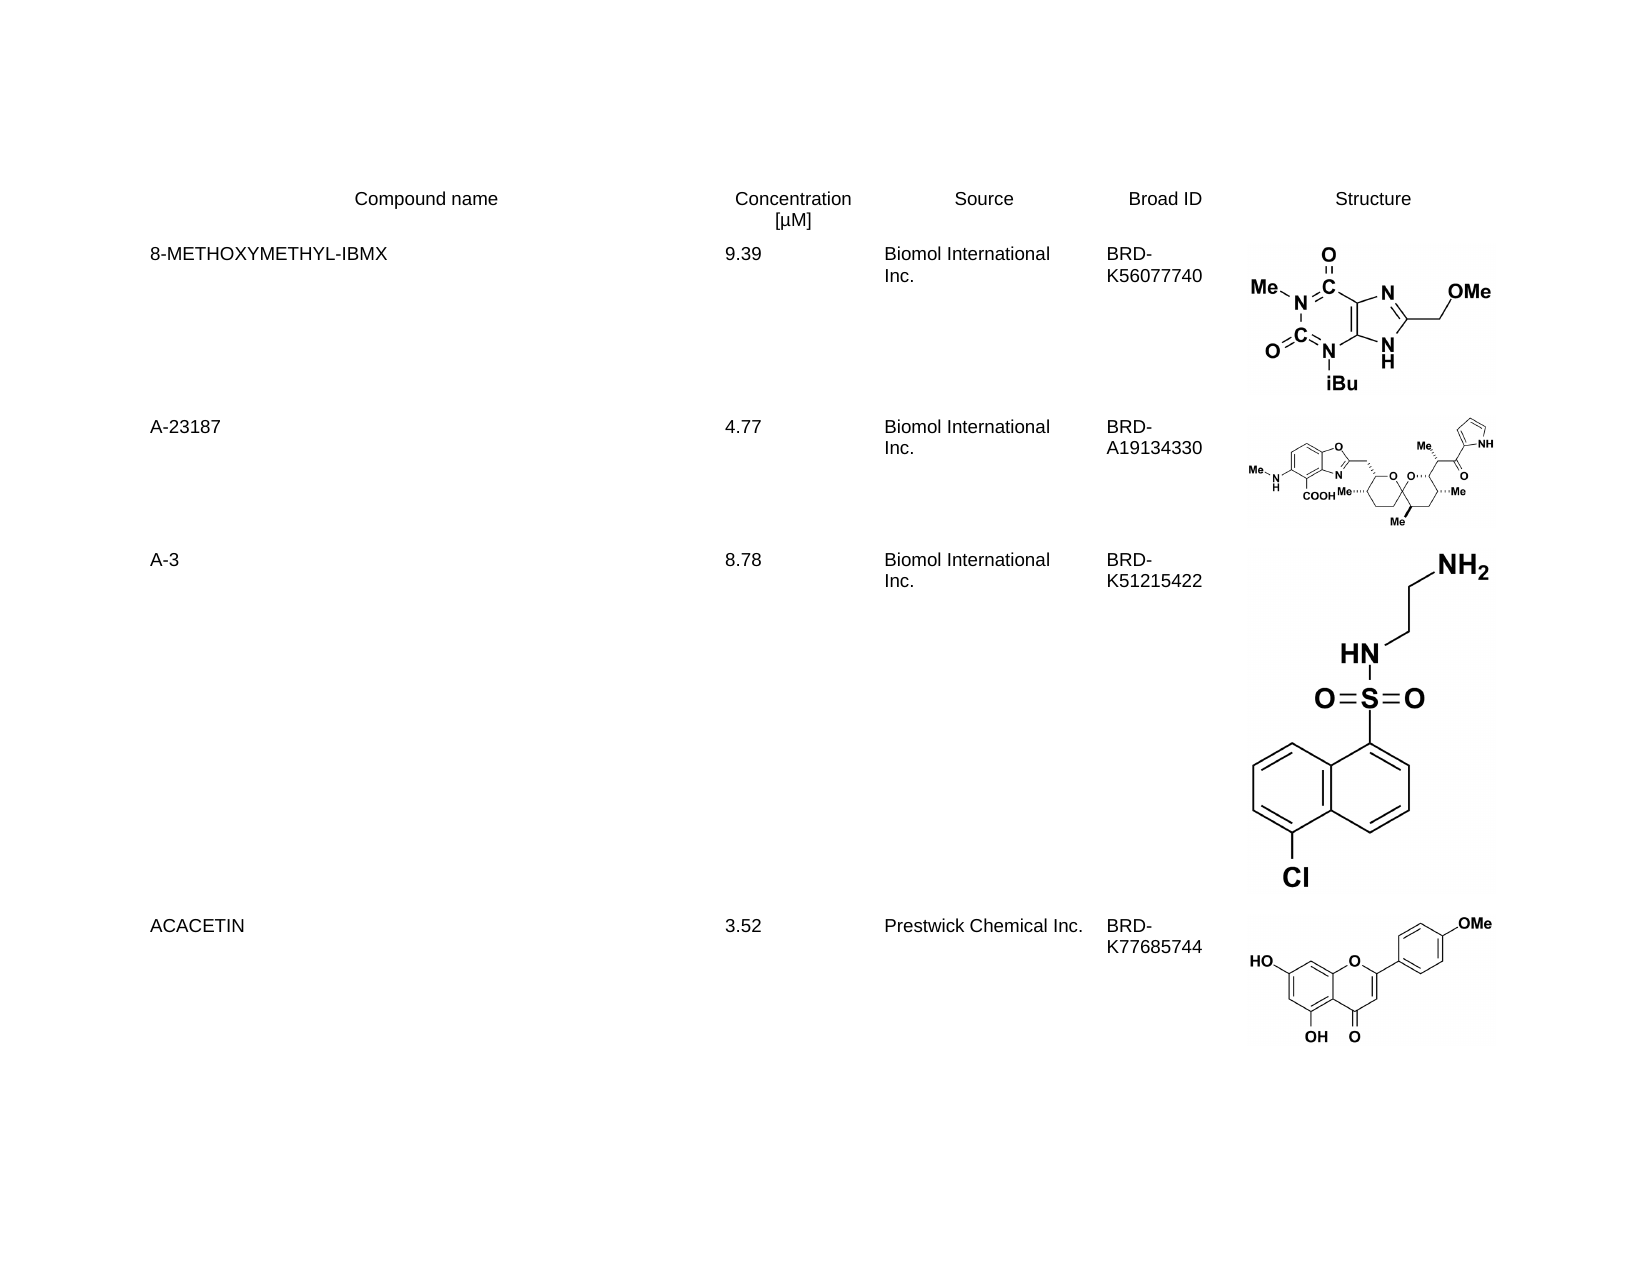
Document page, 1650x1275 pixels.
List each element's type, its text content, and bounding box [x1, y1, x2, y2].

table_cell BRD-K51215422 [1095, 549, 1235, 914]
table_cell [1235, 549, 1511, 914]
table_cell Prestwick Chemical Inc. [873, 914, 1095, 1066]
table_cell BRD-K77685744 [1095, 914, 1235, 1066]
table_cell Biomol International Inc. [873, 549, 1095, 914]
table_cell 9.39 [714, 243, 873, 416]
table_cell 8-METHOXYMETHYL-IBMX [139, 243, 714, 416]
table_header Source [873, 188, 1095, 243]
table_cell ACACETIN [139, 914, 714, 1066]
picture [1246, 914, 1496, 1046]
table_cell [1235, 416, 1511, 549]
table_cell [1235, 243, 1511, 416]
picture [1246, 243, 1496, 395]
table_cell A-3 [139, 549, 714, 914]
table_cell 3.52 [714, 914, 873, 1066]
table_header Broad ID [1095, 188, 1235, 243]
table_cell 4.77 [714, 416, 873, 549]
table_header Compound name [139, 188, 714, 243]
table_cell 8.78 [714, 549, 873, 914]
table_cell BRD-A19134330 [1095, 416, 1235, 549]
table_cell A-23187 [139, 416, 714, 549]
table_header Structure [1235, 188, 1511, 243]
picture [1246, 548, 1496, 894]
table_cell Biomol International Inc. [873, 243, 1095, 416]
table_header Concentration [µM] [714, 188, 873, 243]
table_cell BRD-K56077740 [1095, 243, 1235, 416]
table_cell [1235, 914, 1511, 1066]
table_cell Biomol International Inc. [873, 416, 1095, 549]
picture [1246, 415, 1496, 528]
